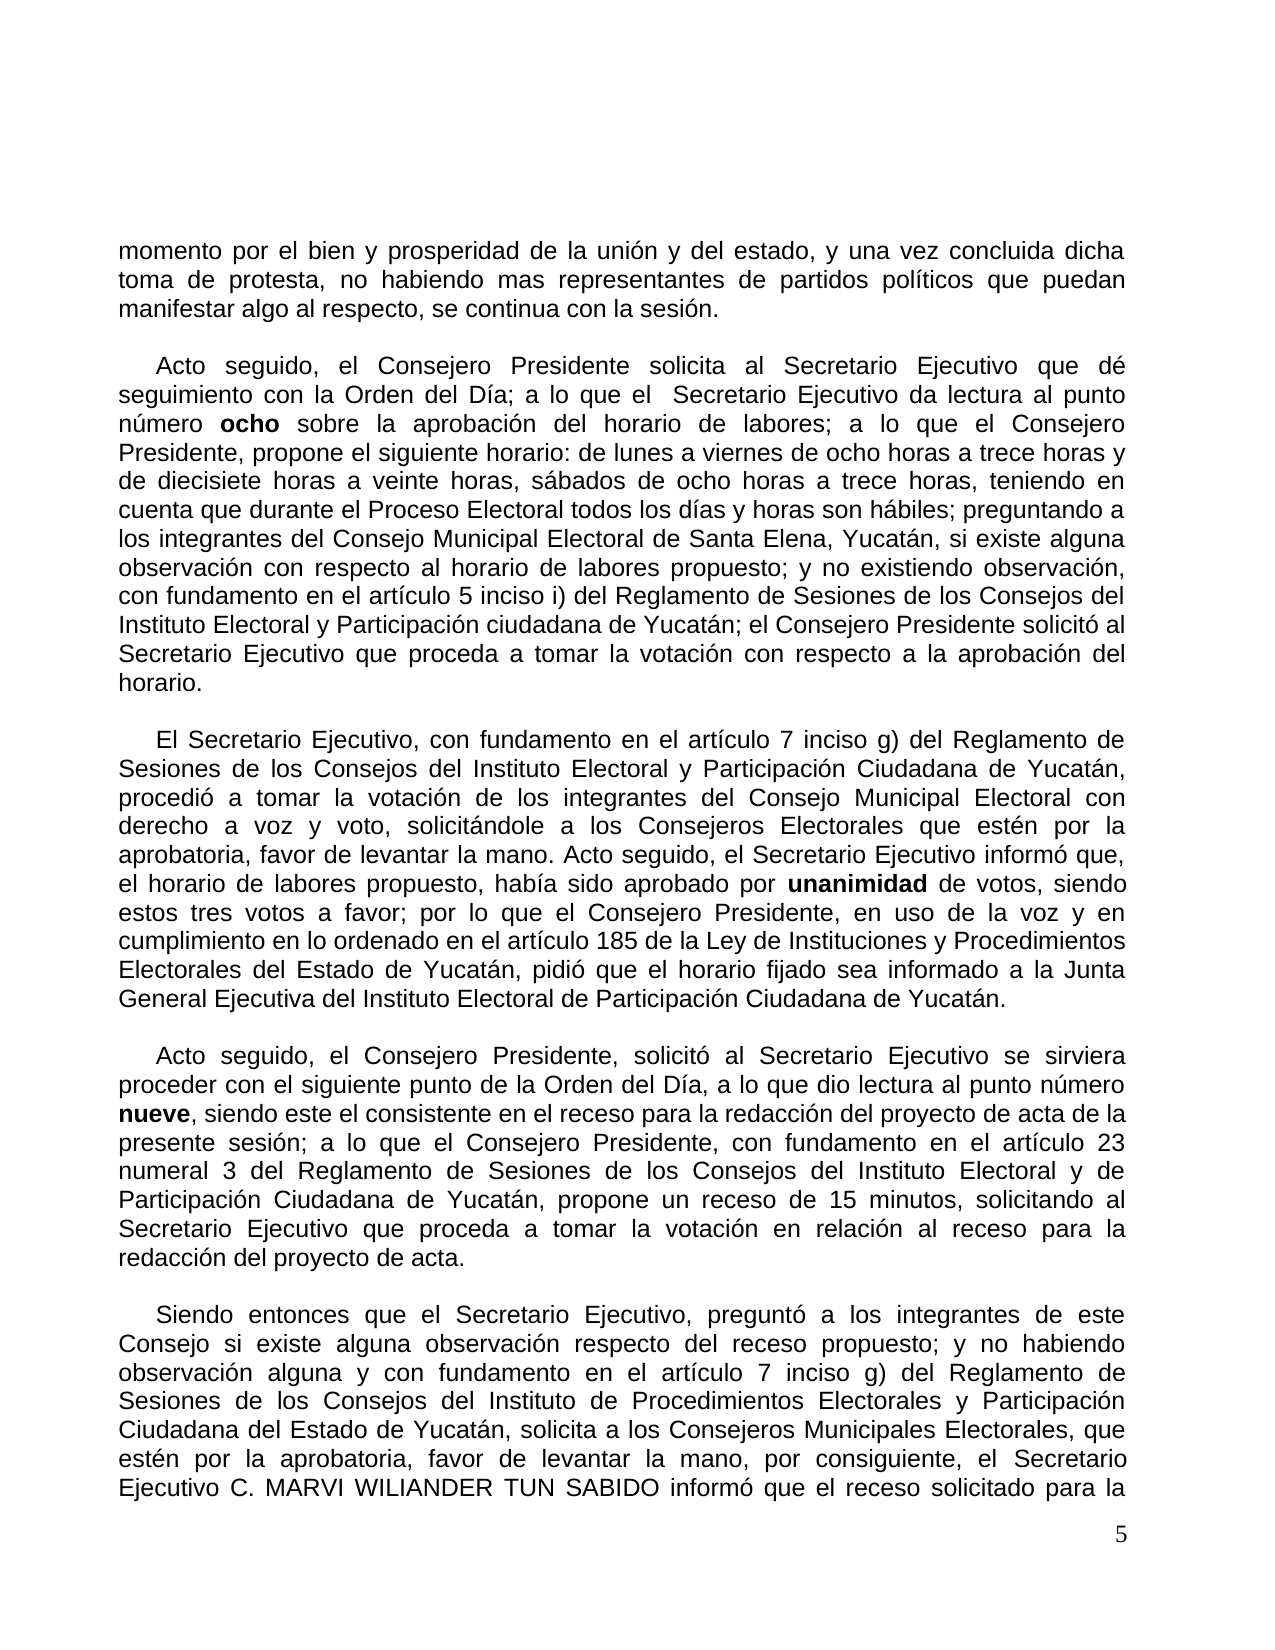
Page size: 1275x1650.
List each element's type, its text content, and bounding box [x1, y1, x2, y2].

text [118, 1300, 1127, 1501]
text El Secretario Ejecutivo, con fundamento en el artículo 7 inciso g) del Reglamento de Sesiones de los Consejos del Instituto Electoral y Participación Ciudadana de Yucatán, procedió a tomar la votación de los integrantes del Consejo Municipal Electoral con derecho a voz y voto, solicitándole a los Consejeros Electorales que estén por la aprobatoria, favor de levantar la mano. Acto seguido, el Secretario Ejecutivo informó que, el horario de labores propuesto, había sido aprobado por unanimidad de votos, siendo estos tres votos a favor; por lo que el Consejero Presidente, en uso de la voz y en cumplimiento en lo ordenado en el artículo 185 de la Ley de Instituciones y Procedimientos Electorales del Estado de Yucatán, pidió que el horario fijado sea informado a la Junta General Ejecutiva del Instituto Electoral de Participación Ciudadana de Yucatán. [118, 725, 1127, 1012]
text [118, 236, 1127, 322]
text Acto seguido, el Consejero Presidente solicita al Secretario Ejecutivo que dé seguimiento con la Orden del Día; a lo que el Secretario Ejecutivo da lectura al punto número ocho sobre la aprobación del horario de labores; a lo que el Consejero Presidente, propone el siguiente horario: de lunes a viernes de ocho horas a trece horas y de diecisiete horas a veinte horas, sábados de ocho horas a trece horas, teniendo en cuenta que durante el Proceso Electoral todos los días y horas son hábiles; preguntando a los integrantes del Consejo Municipal Electoral de Santa Elena, Yucatán, si existe alguna observación con respecto al horario de labores propuesto; y no existiendo observación, con fundamento en el artículo 5 inciso i) del Reglamento de Sesiones de los Consejos del Instituto Electoral y Participación ciudadana de Yucatán; el Consejero Presidente solicitó al Secretario Ejecutivo que proceda a tomar la votación con respecto a la aprobación del horario. [118, 351, 1127, 696]
text Acto seguido, el Consejero Presidente, solicitó al Secretario Ejecutivo se sirviera proceder con el siguiente punto de la Orden del Día, a lo que dio lectura al punto número nueve, siendo este el consistente en el receso para la redacción del proyecto de acta de la presente sesión; a lo que el Consejero Presidente, con fundamento en el artículo 23 numeral 3 del Reglamento de Sesiones de los Consejos del Instituto Electoral y de Participación Ciudadana de Yucatán, propone un receso de 15 minutos, solicitando al Secretario Ejecutivo que proceda a tomar la votación en relación al receso para la redacción del proyecto de acta. [118, 1041, 1127, 1271]
